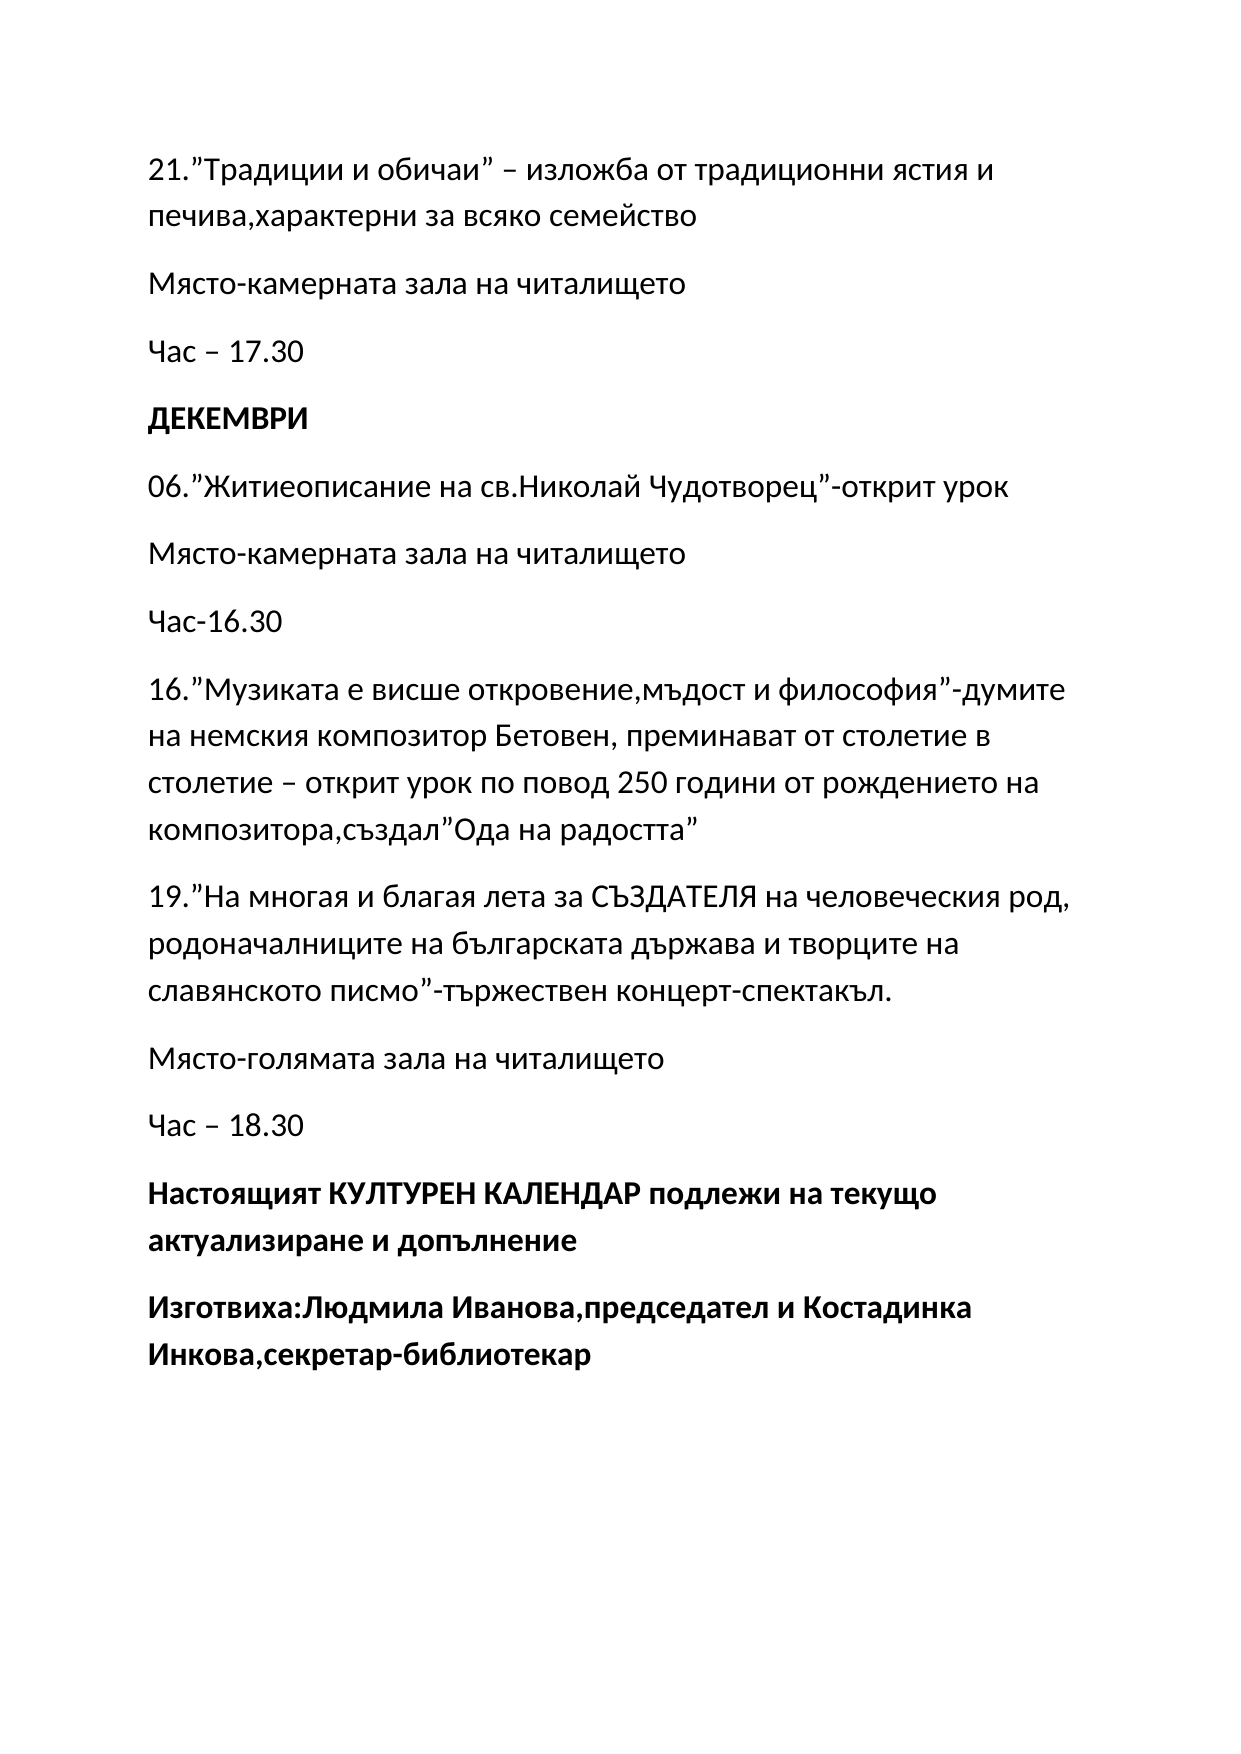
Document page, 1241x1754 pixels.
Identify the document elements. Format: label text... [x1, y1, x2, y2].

text Място-камерната зала на читалището [148, 532, 1093, 573]
text 21.”Традиции и обичаи” – изложба от традиционни ястия и печива,характерни за всяко семейство [148, 148, 1093, 235]
text 06.”Житиеописание на св.Николай Чудотворец”-открит урок [148, 465, 1093, 506]
text Настоящият КУЛТУРЕН КАЛЕНДАР подлежи на текущо актуализиране и допълнение [148, 1172, 1093, 1259]
text Място-голямата зала на читалището [148, 1037, 1093, 1077]
text 19.”На многая и благая лета за СЪЗДАТЕЛЯ на человеческия род, родоначалниците на българската държава и творците на славянското писмо”-тържествен концерт-спектакъл. [148, 876, 1093, 1010]
text 16.”Музиката е висше откровение,мъдост и философия”-думите на немския композитор Бетовен, преминават от столетие в столетие – открит урок по повод 250 години от рождението на композитора,създал”Ода на радостта” [148, 668, 1093, 849]
text ДЕКЕМВРИ [148, 397, 1093, 438]
text Изготвиха:Людмила Иванова,председател и Костадинка Инкова,секретар-библиотекар [148, 1286, 1093, 1374]
text Час-16.30 [148, 600, 1093, 641]
text Час – 17.30 [148, 329, 1093, 370]
text Място-камерната зала на читалището [148, 262, 1093, 303]
text Час – 18.30 [148, 1104, 1093, 1145]
